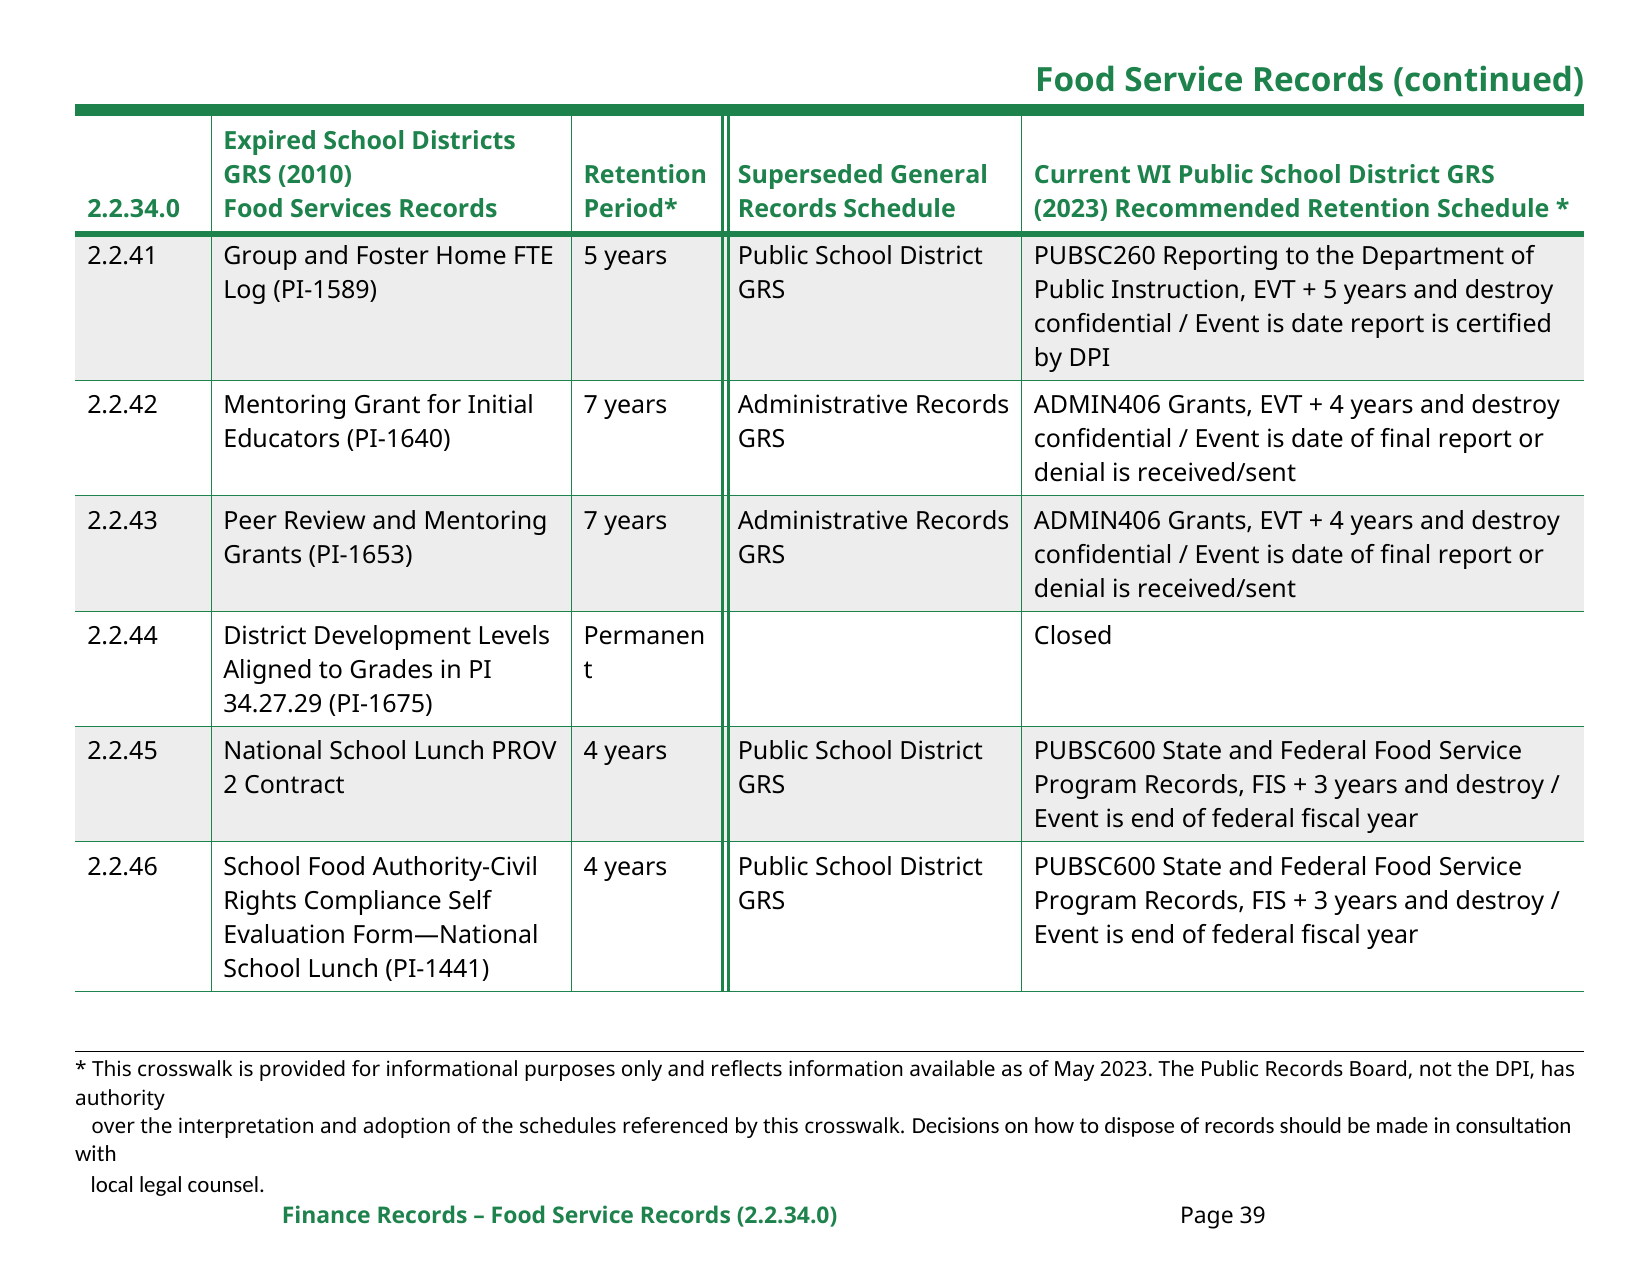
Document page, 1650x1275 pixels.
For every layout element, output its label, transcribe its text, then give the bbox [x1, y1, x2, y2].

table_cell 2.2.44 [75, 612, 211, 726]
table_cell Closed [1022, 612, 1584, 726]
table_cell PUBSC600 State and Federal Food Service Program Records, FIS + 3 years and destroy / Event is end of federal fiscal year [1022, 727, 1584, 841]
table_cell 5 years [572, 237, 721, 380]
table_cell ADMIN406 Grants, EVT + 4 years and destroy confidential / Event is date of final report or denial is received/sent [1022, 496, 1584, 611]
table_cell 2.2.41 [75, 237, 211, 380]
table_cell ADMIN406 Grants, EVT + 4 years and destroy confidential / Event is date of final report or denial is received/sent [1022, 381, 1584, 495]
table_cell [730, 612, 1021, 726]
table_cell District Development Levels Aligned to Grades in PI 34.27.29 (PI-1675) [212, 612, 571, 726]
table_cell 2.2.42 [75, 381, 211, 495]
table_cell 7 years [572, 496, 721, 611]
table_header 2.2.34.0 [75, 116, 211, 231]
table_cell 2.2.46 [75, 842, 211, 991]
table_cell 7 years [572, 381, 721, 495]
table_header Superseded General Records Schedule [730, 116, 1021, 231]
table_cell Public School District GRS [730, 727, 1021, 841]
table_cell Administrative Records GRS [730, 381, 1021, 495]
table_header Current WI Public School District GRS (2023) Recommended Retention Schedule * [1022, 116, 1584, 231]
table_header Retention Period* [572, 116, 721, 231]
table_cell Public School District GRS [730, 842, 1021, 991]
table_cell National School Lunch PROV 2 Contract [212, 727, 571, 841]
table_header Expired School Districts GRS (2010) Food Services Records [212, 116, 571, 231]
table_cell 4 years [572, 727, 721, 841]
table_cell Group and Foster Home FTE Log (PI-1589) [212, 237, 571, 380]
table_cell Peer Review and Mentoring Grants (PI-1653) [212, 496, 571, 611]
table_cell 2.2.43 [75, 496, 211, 611]
table_cell School Food Authority-Civil Rights Compliance Self Evaluation Form—National School Lunch (PI-1441) [212, 842, 571, 991]
table_cell Mentoring Grant for Initial Educators (PI-1640) [212, 381, 571, 495]
table_cell Permanent [572, 612, 721, 726]
table_cell Public School District GRS [730, 237, 1021, 380]
table_cell PUBSC260 Reporting to the Department of Public Instruction, EVT + 5 years and destroy confidential / Event is date report is certified by DPI [1022, 237, 1584, 380]
table_cell 4 years [572, 842, 721, 991]
table_cell PUBSC600 State and Federal Food Service Program Records, FIS + 3 years and destroy / Event is end of federal fiscal year [1022, 842, 1584, 991]
table_cell 2.2.45 [75, 727, 211, 841]
table_cell Administrative Records GRS [730, 496, 1021, 611]
